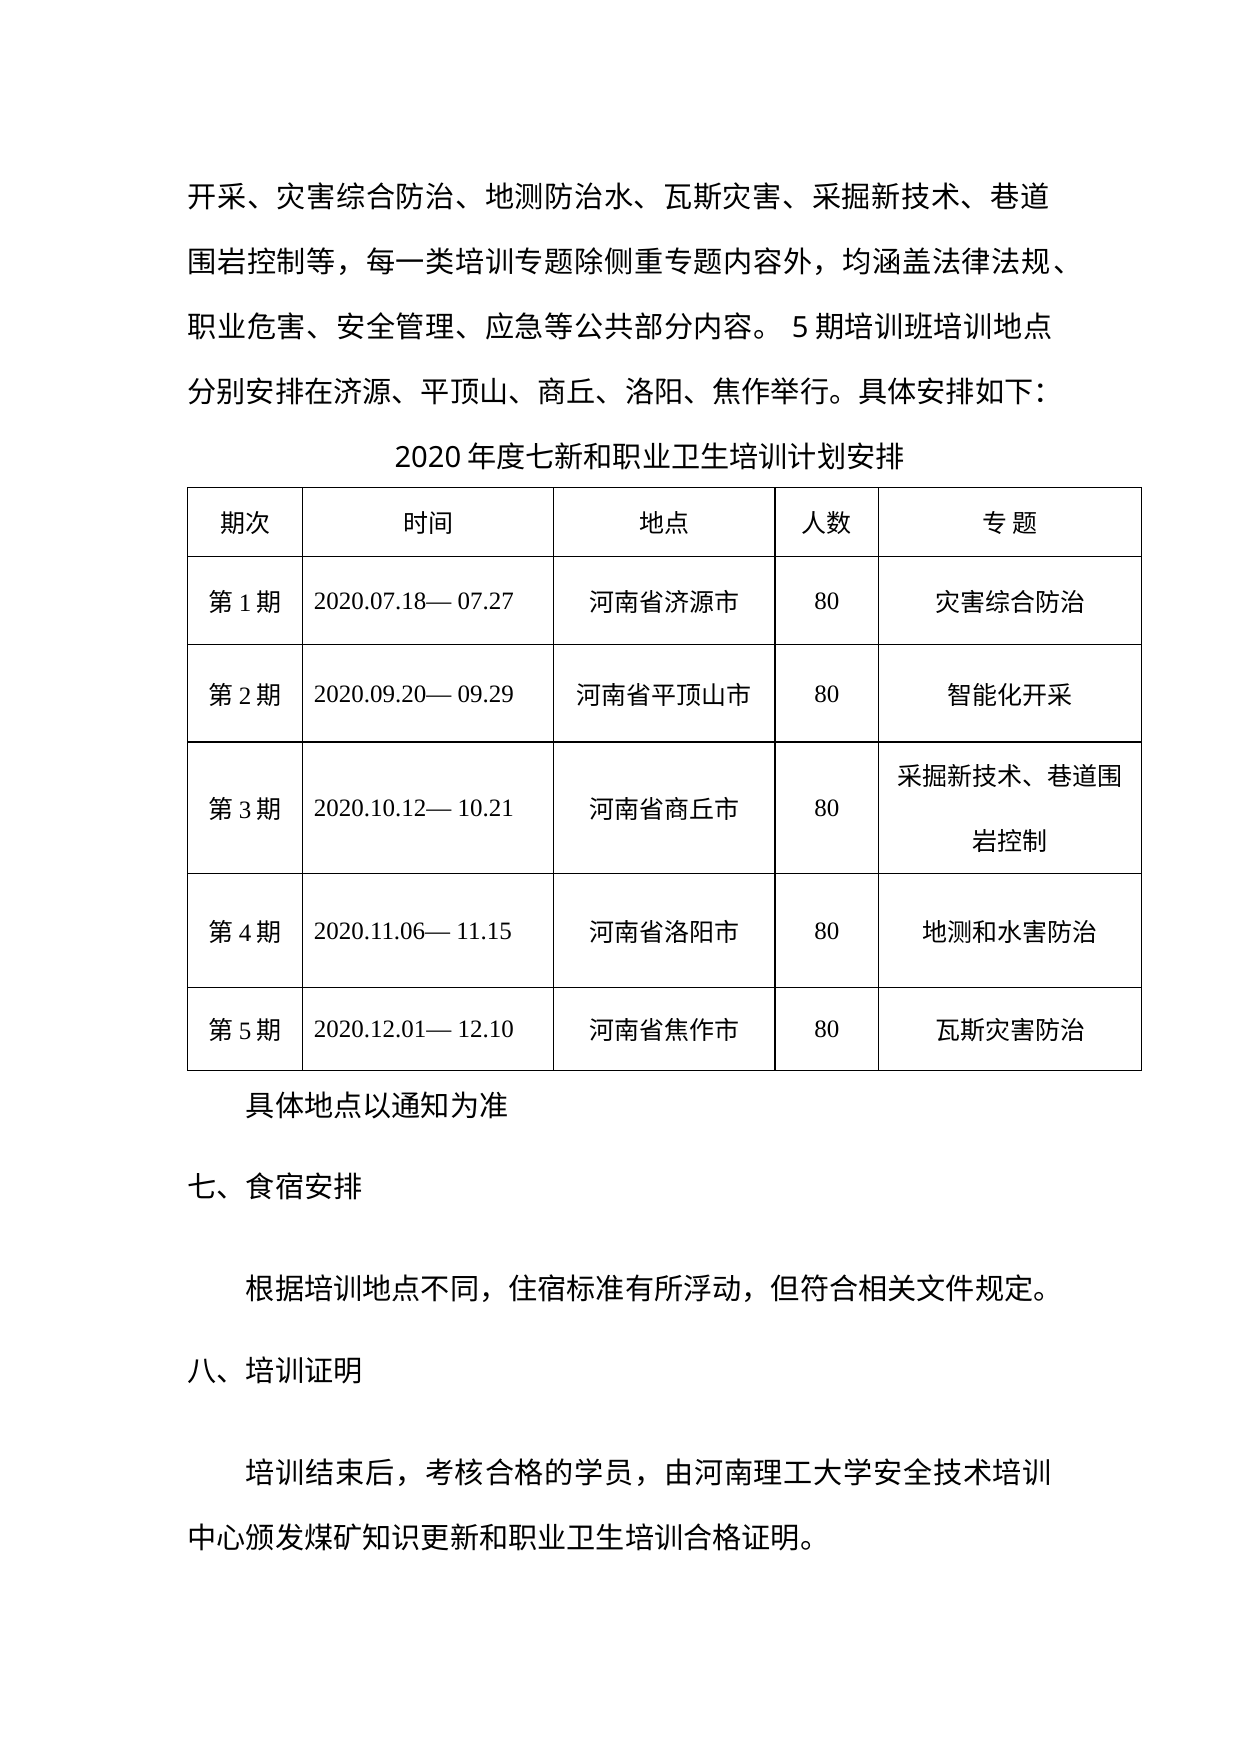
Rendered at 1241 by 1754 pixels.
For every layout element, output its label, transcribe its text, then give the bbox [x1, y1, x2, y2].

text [187, 162, 1053, 422]
text 七、食宿安排 [187, 1152, 1053, 1217]
table_cell 河南省洛阳市 [554, 874, 774, 987]
table_header 期次 [188, 488, 302, 556]
table_cell 河南省商丘市 [554, 743, 774, 872]
table_cell 河南省焦作市 [554, 988, 774, 1070]
table_header 人数 [776, 488, 878, 556]
table_header 专 题 [879, 488, 1141, 556]
table_header 地点 [554, 488, 774, 556]
table_cell 80 [776, 988, 878, 1070]
table_cell 第3期 [188, 743, 302, 872]
table_cell 2020.12.01— 12.10 [303, 988, 553, 1070]
table_cell 采掘新技术、巷道围岩控制 [879, 743, 1141, 872]
text 具体地点以通知为准 [187, 1071, 1053, 1136]
table_cell 2020.10.12— 10.21 [303, 743, 553, 872]
table_cell 2020.11.06— 11.15 [303, 874, 553, 987]
table_cell 河南省济源市 [554, 557, 774, 644]
table_cell 灾害综合防治 [879, 557, 1141, 644]
text 2020年度七新和职业卫生培训计划安排 [187, 422, 1053, 487]
table_cell 2020.07.18— 07.27 [303, 557, 553, 644]
table_cell 第5期 [188, 988, 302, 1070]
table_cell 80 [776, 874, 878, 987]
table_cell 80 [776, 645, 878, 741]
table_cell 第2期 [188, 645, 302, 741]
text 八、培训证明 [187, 1336, 1053, 1401]
table_cell 地测和水害防治 [879, 874, 1141, 987]
table_cell 瓦斯灾害防治 [879, 988, 1141, 1070]
table_header 时间 [303, 488, 553, 556]
table_cell 智能化开采 [879, 645, 1141, 741]
table_cell 第4期 [188, 874, 302, 987]
table_cell 80 [776, 743, 878, 872]
text 培训结束后，考核合格的学员，由河南理工大学安全技术培训中心颁发煤矿知识更新和职业卫生培训合格证明。 [187, 1438, 1053, 1568]
table_cell 2020.09.20— 09.29 [303, 645, 553, 741]
table_cell 80 [776, 557, 878, 644]
list 根据培训地点不同，住宿标准有所浮动，但符合相关文件规定。 [187, 1254, 1053, 1319]
table_cell 河南省平顶山市 [554, 645, 774, 741]
table_cell 第1期 [188, 557, 302, 644]
